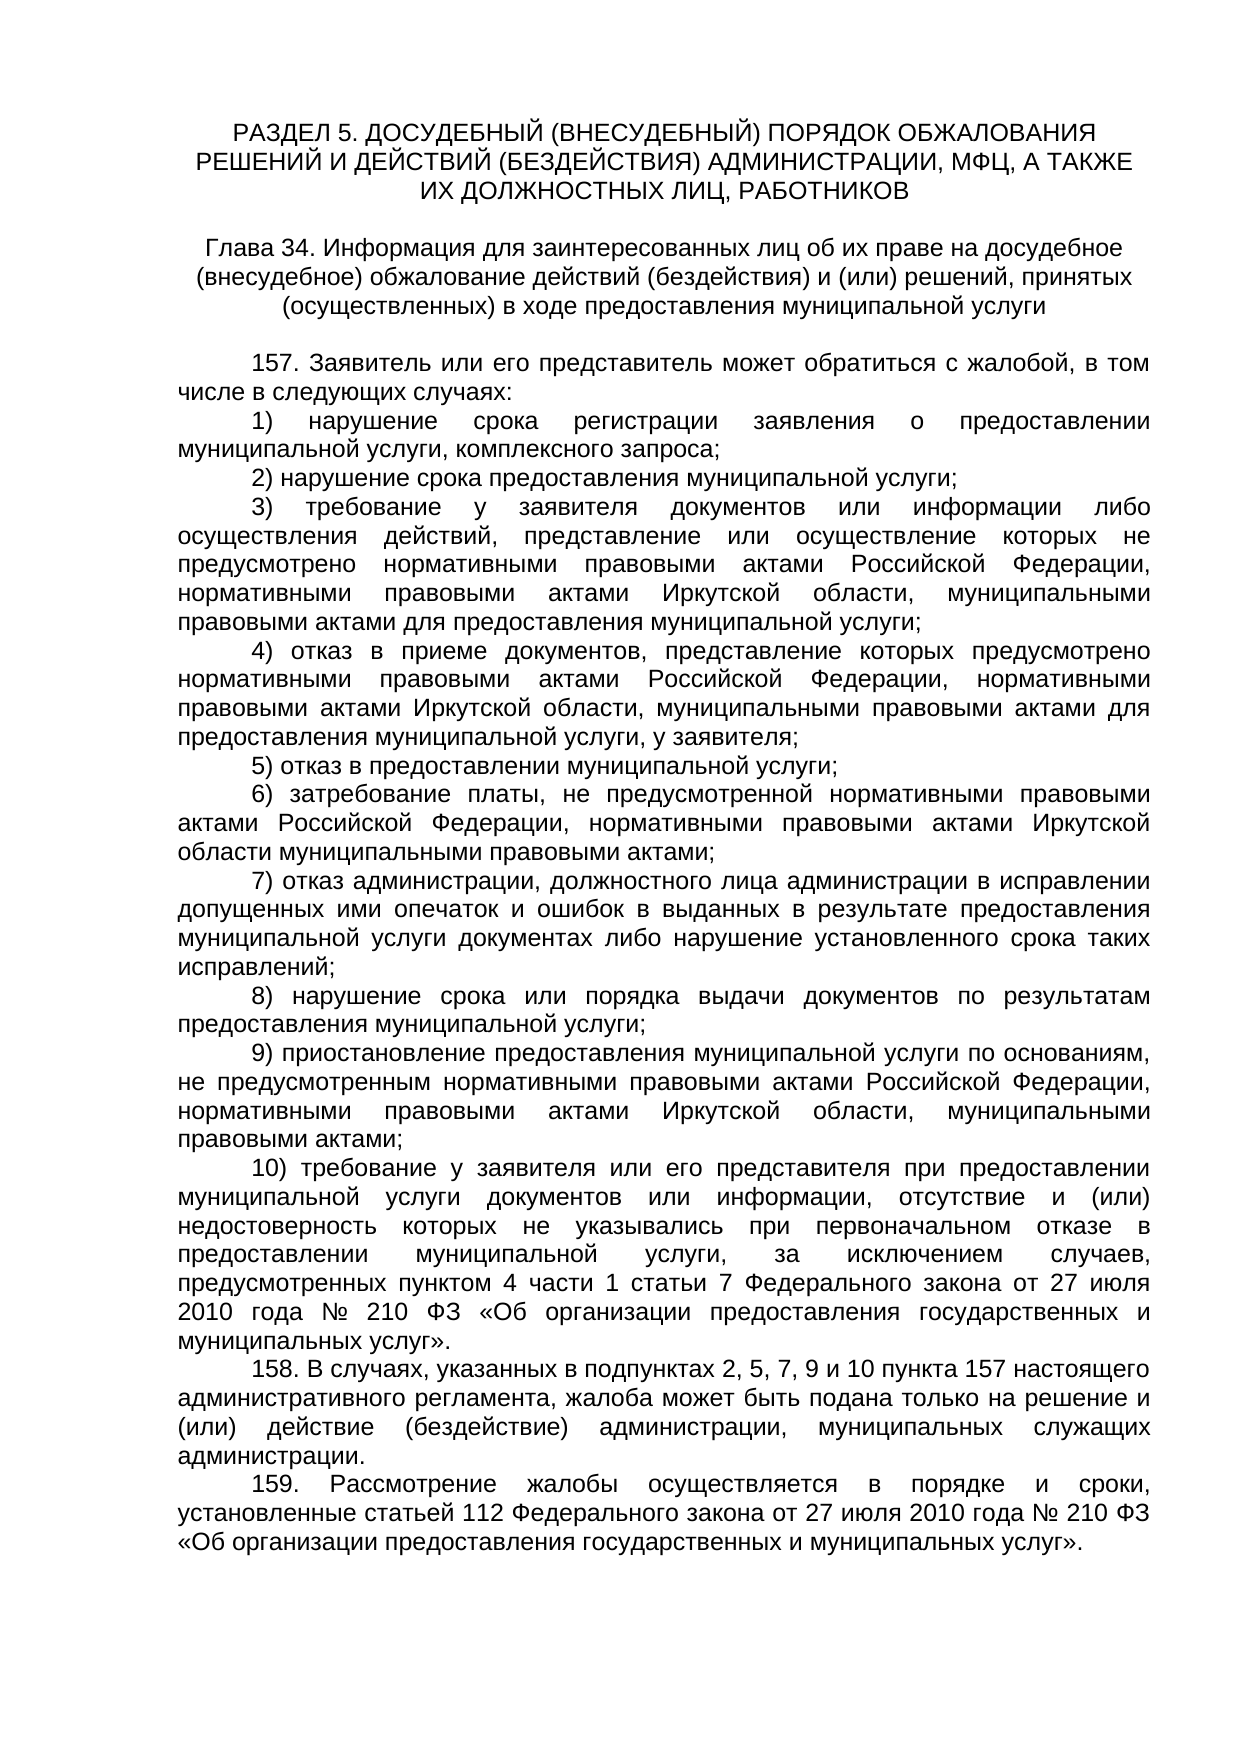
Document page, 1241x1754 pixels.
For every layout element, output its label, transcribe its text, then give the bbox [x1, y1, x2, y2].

text 157. Заявитель или его представитель может обратиться с жалобой, в том числе в следующих случаях: [177, 348, 1152, 406]
text 9) приостановление предоставления муниципальной услуги по основаниям, не предусмотренным нормативными правовыми актами Российской Федерации, нормативными правовыми актами Иркутской области, муниципальными правовыми актами; [177, 1038, 1152, 1153]
text 3) требование у заявителя документов или информации либо осуществления действий, представление или осуществление которых не предусмотрено нормативными правовыми актами Российской Федерации, нормативными правовыми актами Иркутской области, муниципальными правовыми актами для предоставления муниципальной услуги; [177, 492, 1152, 636]
text 5) отказ в предоставлении муниципальной услуги; [177, 751, 1152, 779]
text 4) отказ в приеме документов, представление которых предусмотрено нормативными правовыми актами Российской Федерации, нормативными правовыми актами Иркутской области, муниципальными правовыми актами для предоставления муниципальной услуги, у заявителя; [177, 636, 1152, 751]
text 158. В случаях, указанных в подпунктах 2, 5, 7, 9 и 10 пункта 157 настоящего административного регламента, жалоба может быть подана только на решение и (или) действие (бездействие) администрации, муниципальных служащих администрации. [177, 1354, 1152, 1469]
text 7) отказ администрации, должностного лица администрации в исправлении допущенных ими опечаток и ошибок в выданных в результате предоставления муниципальной услуги документах либо нарушение установленного срока таких исправлений; [177, 866, 1152, 981]
text РАЗДЕЛ 5. ДОСУДЕБНЫЙ (ВНЕСУДЕБНЫЙ) ПОРЯДОК ОБЖАЛОВАНИЯ РЕШЕНИЙ И ДЕЙСТВИЙ (БЕЗДЕЙСТВИЯ) АДМИНИСТРАЦИИ, МФЦ, А ТАКЖЕ ИХ ДОЛЖНОСТНЫХ ЛИЦ, РАБОТНИКОВ [177, 118, 1152, 204]
text 2) нарушение срока предоставления муниципальной услуги; [177, 463, 1152, 492]
text Глава 34. Информация для заинтересованных лиц об их праве на досудебное (внесудебное) обжалование действий (бездействия) и (или) решений, принятых (осуществленных) в ходе предоставления муниципальной услуги [177, 233, 1152, 319]
text 159. Рассмотрение жалобы осуществляется в порядке и сроки, установленные статьей 112 Федерального закона от 27 июля 2010 года № 210 ФЗ «Об организации предоставления государственных и муниципальных услуг». [177, 1469, 1152, 1556]
text 8) нарушение срока или порядка выдачи документов по результатам предоставления муниципальной услуги; [177, 981, 1152, 1038]
text 1) нарушение срока регистрации заявления о предоставлении муниципальной услуги, комплексного запроса; [177, 406, 1152, 463]
text 10) требование у заявителя или его представителя при предоставлении муниципальной услуги документов или информации, отсутствие и (или) недостоверность которых не указывались при первоначальном отказе в предоставлении муниципальной услуги, за исключением случаев, предусмотренных пунктом 4 части 1 статьи 7 Федерального закона от 27 июля 2010 года № 210 ФЗ «Об организации предоставления государственных и муниципальных услуг». [177, 1153, 1152, 1354]
text 6) затребование платы, не предусмотренной нормативными правовыми актами Российской Федерации, нормативными правовыми актами Иркутской области муниципальными правовыми актами; [177, 779, 1152, 866]
